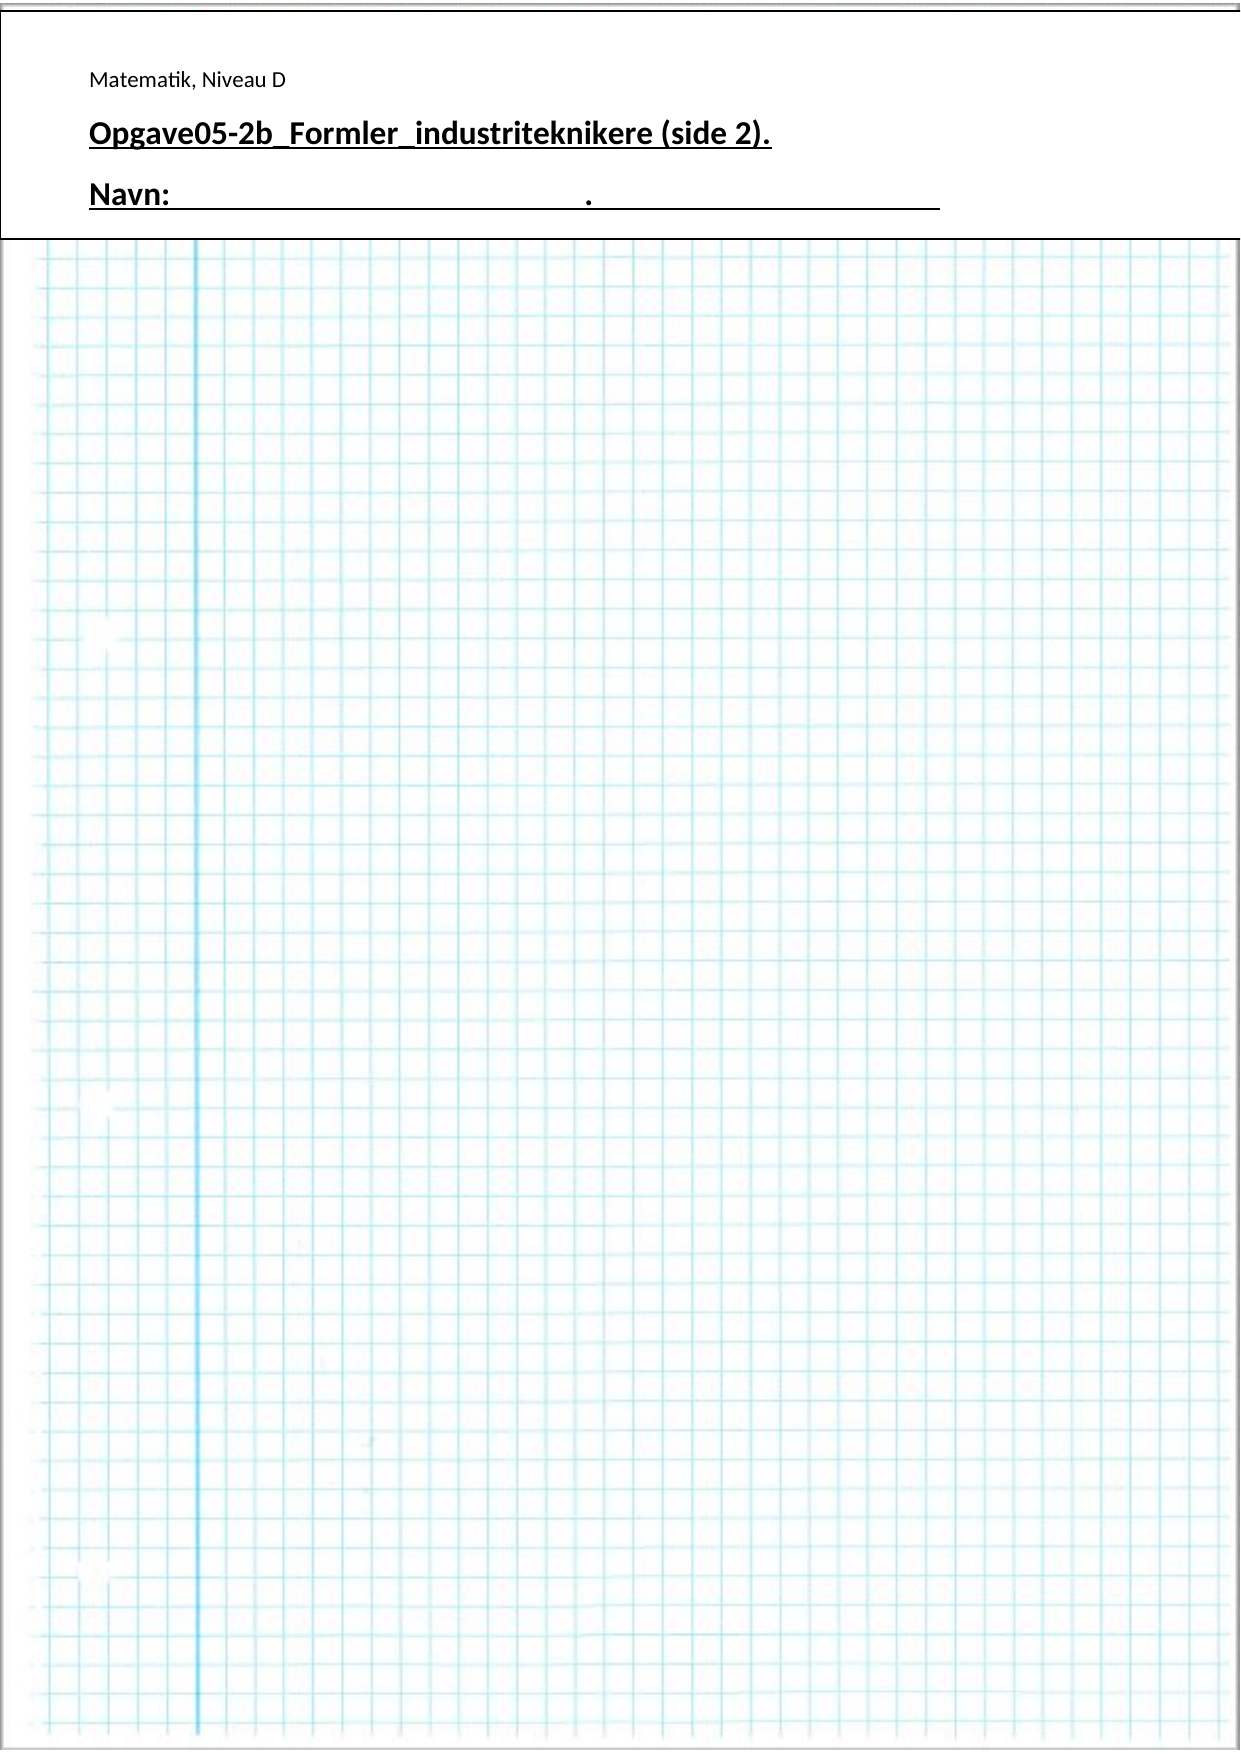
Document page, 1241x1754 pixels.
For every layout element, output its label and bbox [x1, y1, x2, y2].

picture [0, 3, 1240, 10]
picture [0, 240, 1240, 1750]
